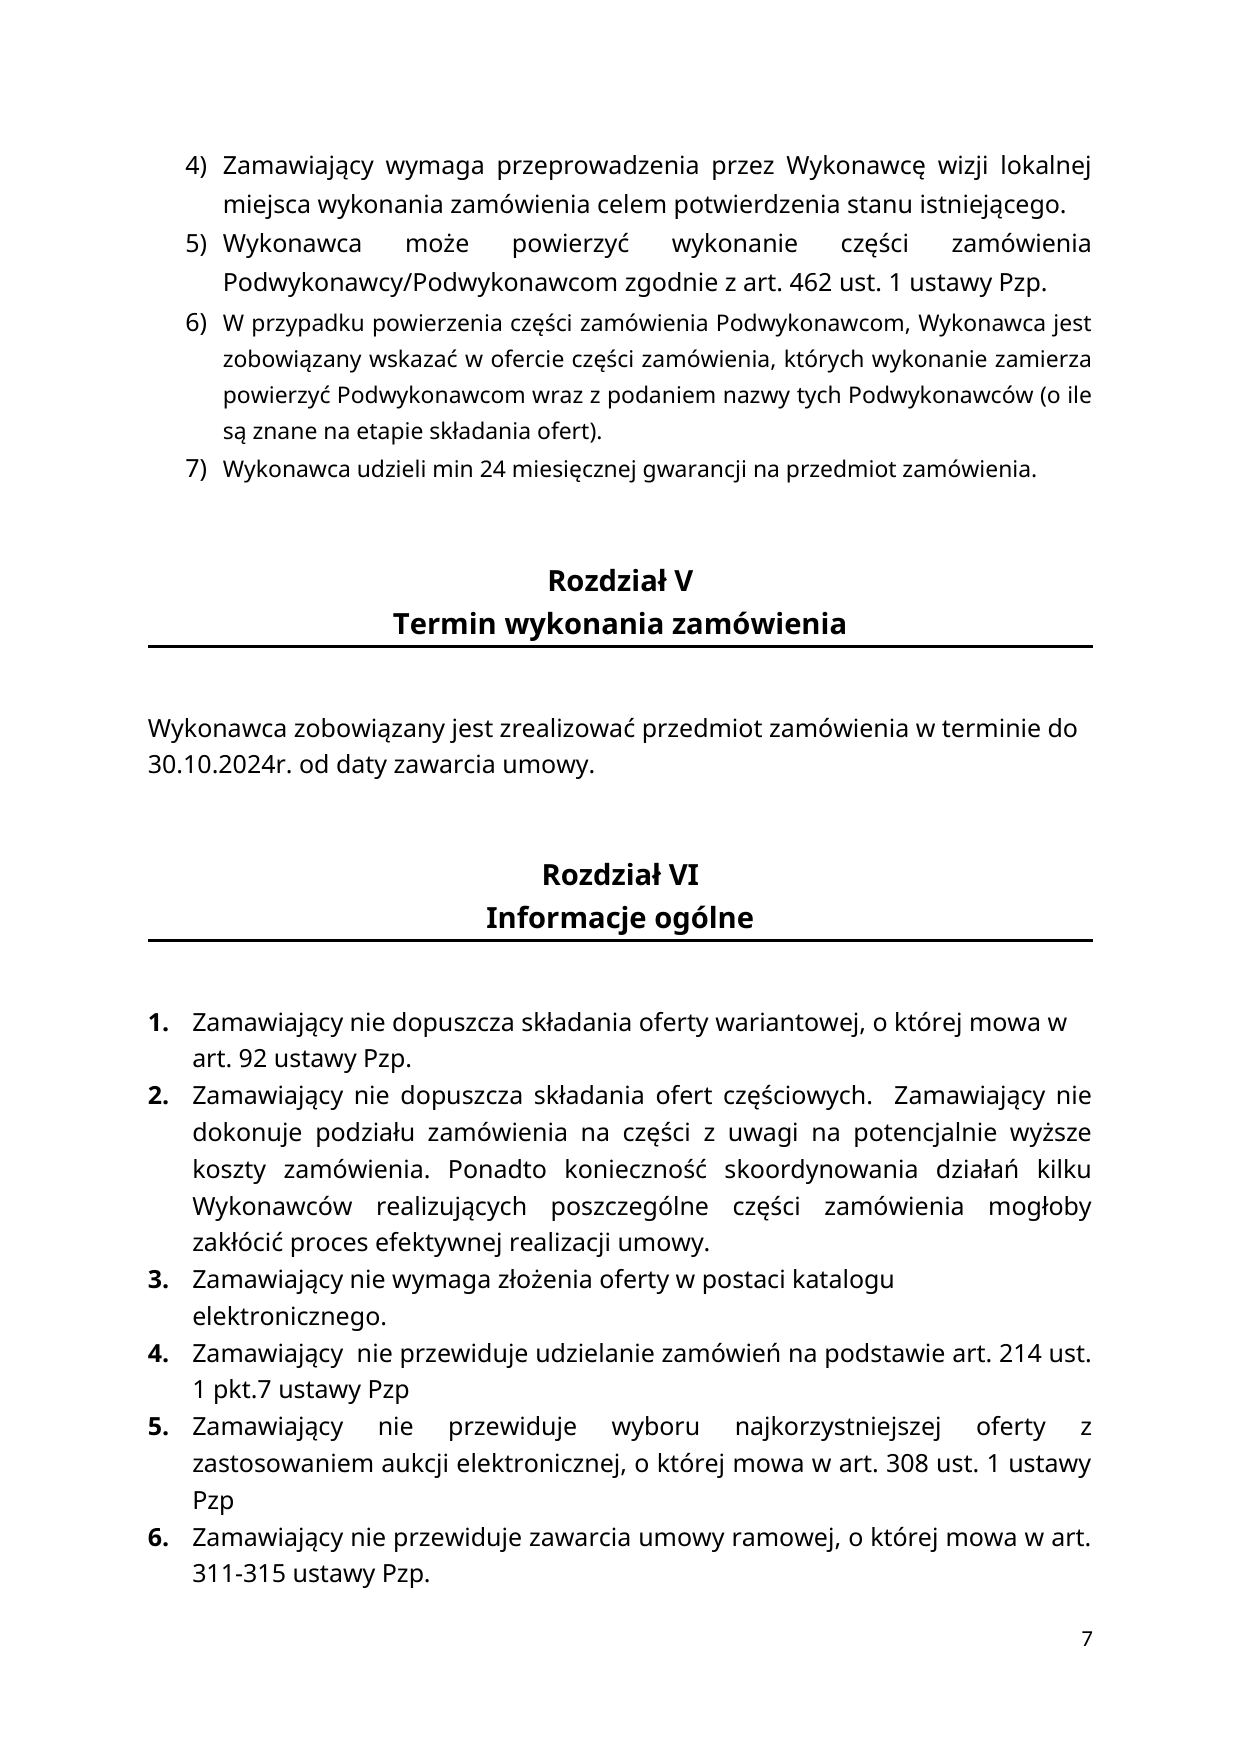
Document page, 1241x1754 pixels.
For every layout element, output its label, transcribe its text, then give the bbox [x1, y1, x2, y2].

list Zamawiający nie przewiduje udzielanie zamówień na podstawie art. 214 ust. 1 pkt.7 ustawy Pzp [148, 1335, 1093, 1406]
text Informacje ogólne [148, 897, 1093, 939]
text Wykonawca zobowiązany jest zrealizować przedmiot zamówienia w terminie do 30.10.2024r. od daty zawarcia umowy. [148, 710, 1093, 781]
list Zamawiający wymaga przeprowadzenia przez Wykonawcę wizji lokalnej miejsca wykonania zamówienia celem potwierdzenia stanu istniejącego. [185, 148, 1093, 221]
list Zamawiający nie przewiduje wyboru najkorzystniejszej oferty z zastosowaniem aukcji elektronicznej, o której mowa w art. 308 ust. 1 ustawy Pzp [148, 1409, 1093, 1516]
text Termin wykonania zamówienia [148, 603, 1093, 645]
list Wykonawca udzieli min 24 miesięcznej gwarancji na przedmiot zamówienia. [185, 451, 1093, 485]
text Rozdział V [148, 560, 1093, 600]
list Zamawiający nie wymaga złożenia oferty w postaci katalogu elektronicznego. [148, 1262, 1093, 1333]
list Zamawiający nie przewiduje zawarcia umowy ramowej, o której mowa w art. 311-315 ustawy Pzp. [148, 1519, 1093, 1590]
text Rozdział VI [148, 854, 1093, 894]
list Wykonawca może powierzyć wykonanie części zamówienia Podwykonawcy/Podwykonawcom zgodnie z art. 462 ust. 1 ustawy Pzp. [185, 226, 1093, 299]
list Zamawiający nie dopuszcza składania ofert częściowych. Zamawiający nie dokonuje podziału zamówienia na części z uwagi na potencjalnie wyższe koszty zamówienia. Ponadto konieczność skoordynowania działań kilku Wykonawców realizujących poszczególne części zamówienia mogłoby zakłócić proces efektywnej realizacji umowy. [148, 1078, 1093, 1259]
list Zamawiający nie dopuszcza składania oferty wariantowej, o której mowa w art. 92 ustawy Pzp. [148, 1004, 1093, 1075]
list W przypadku powierzenia części zamówienia Podwykonawcom, Wykonawca jest zobowiązany wskazać w ofercie części zamówienia, których wykonanie zamierza powierzyć Podwykonawcom wraz z podaniem nazwy tych Podwykonawców (o ile są znane na etapie składania ofert). [185, 304, 1093, 446]
